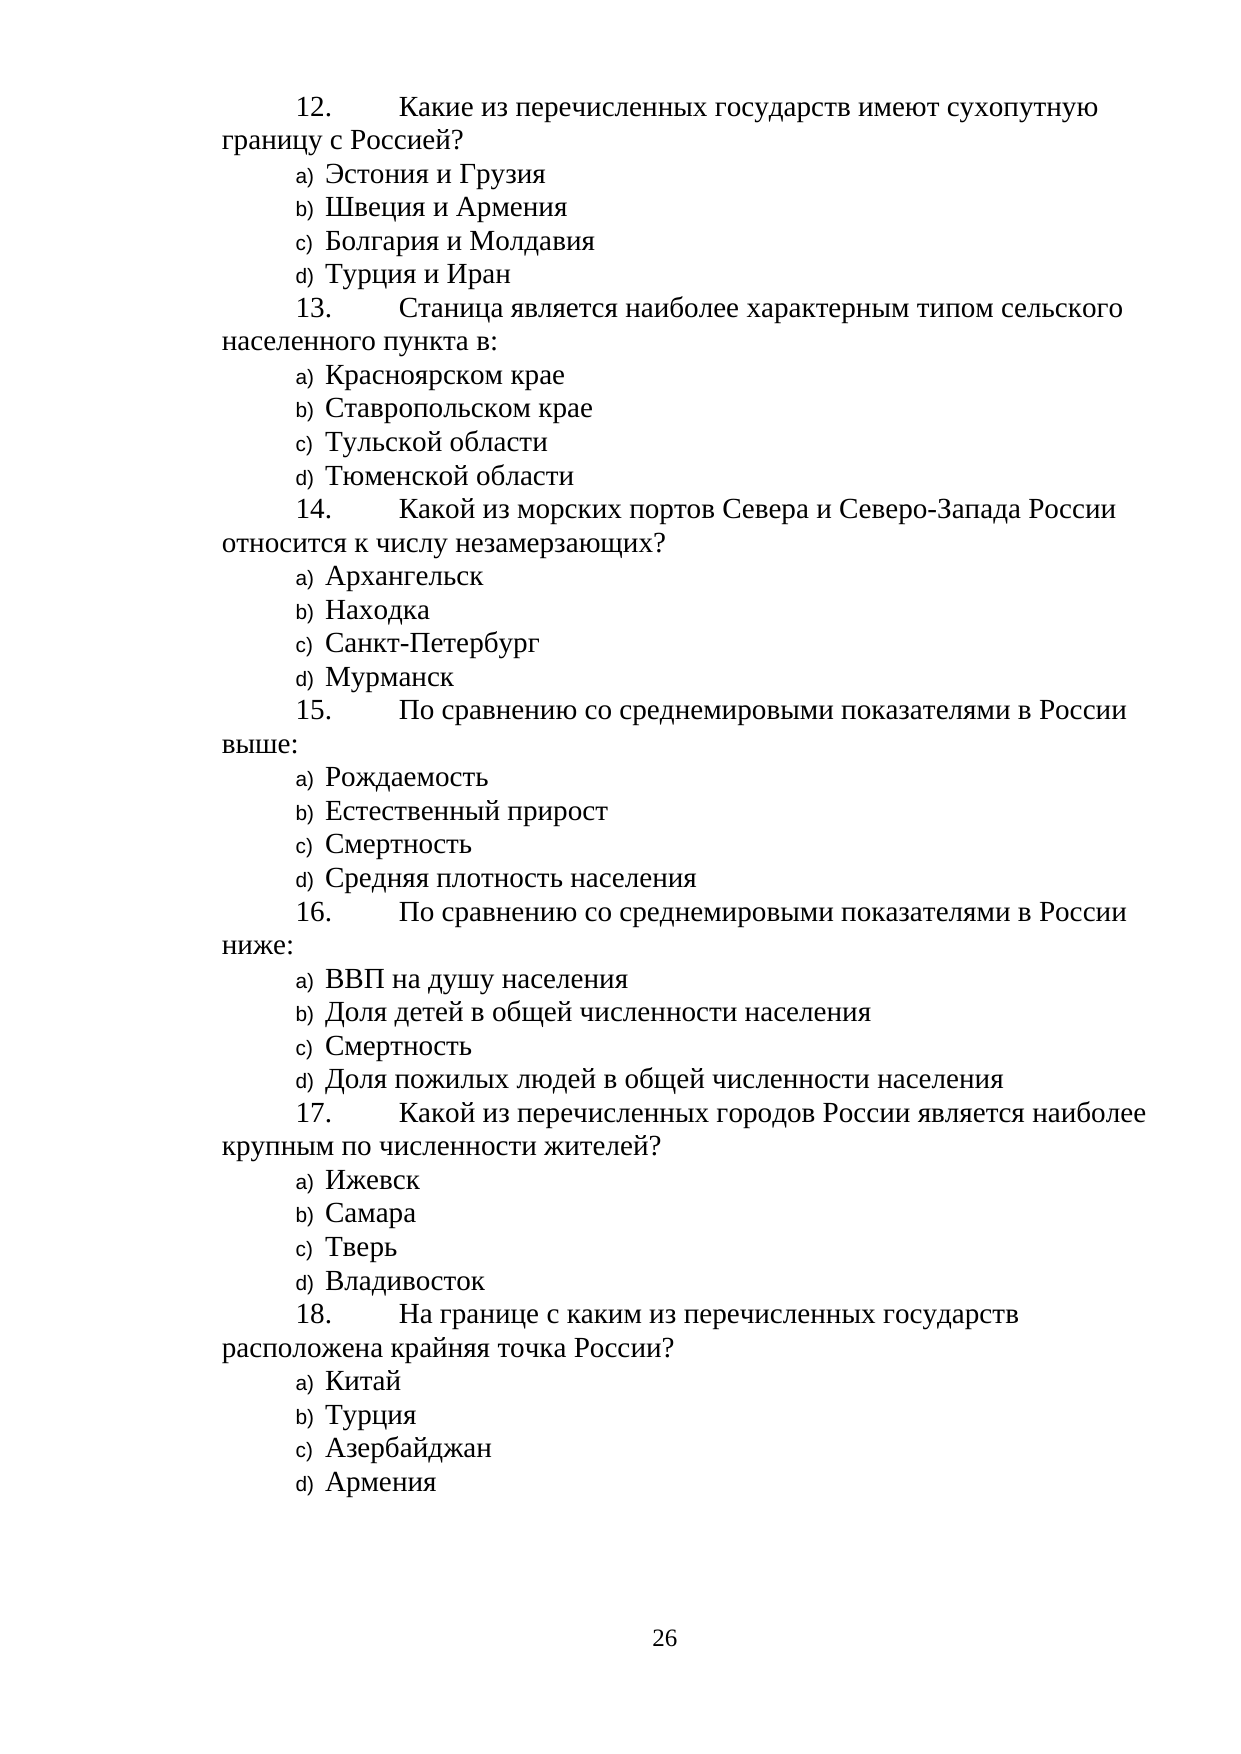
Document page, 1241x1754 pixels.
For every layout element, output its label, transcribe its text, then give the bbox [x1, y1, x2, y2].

list Смертность [222, 1028, 1152, 1061]
list Эстония и Грузия [222, 156, 1152, 189]
list Азербайджан [222, 1430, 1152, 1464]
list Санкт-Петербург [222, 625, 1152, 659]
list ВВП на душу населения [222, 961, 1152, 994]
list Швеция и Армения [222, 189, 1152, 223]
list На границе с каким из перечисленных государств расположена крайняя точка России? [222, 1296, 1152, 1363]
list Рождаемость [222, 759, 1152, 793]
list Турция и Иран [222, 256, 1152, 290]
list Доля детей в общей численности населения [222, 994, 1152, 1028]
list Какие из перечисленных государств имеют сухопутную границу с Россией? [222, 89, 1152, 156]
list Болгария и Молдавия [222, 223, 1152, 256]
list Турция [222, 1397, 1152, 1430]
list Ставропольском крае [222, 391, 1152, 424]
list По сравнению со среднемировыми показателями в России ниже: [222, 894, 1152, 961]
list Средняя плотность населения [222, 860, 1152, 894]
list Какой из морских портов Севера и Северо-Запада России относится к числу незамерзающих? [222, 491, 1152, 558]
list Архангельск [222, 558, 1152, 592]
list Китай [222, 1363, 1152, 1397]
list Находка [222, 592, 1152, 625]
list Тверь [222, 1229, 1152, 1263]
list Тульской области [222, 424, 1152, 458]
list Тюменской области [222, 458, 1152, 491]
list Армения [222, 1464, 1152, 1497]
list По сравнению со среднемировыми показателями в России выше: [222, 692, 1152, 759]
list Мурманск [222, 659, 1152, 692]
list Самара [222, 1196, 1152, 1229]
list Владивосток [222, 1263, 1152, 1296]
list Естественный прирост [222, 793, 1152, 827]
list Смертность [222, 827, 1152, 860]
list Красноярском крае [222, 357, 1152, 391]
list Ижевск [222, 1162, 1152, 1196]
list Станица является наиболее характерным типом сельского населенного пункта в: [222, 290, 1152, 357]
list Доля пожилых людей в общей численности населения [222, 1061, 1152, 1095]
list Какой из перечисленных городов России является наиболее крупным по численности жителей? [222, 1095, 1152, 1162]
